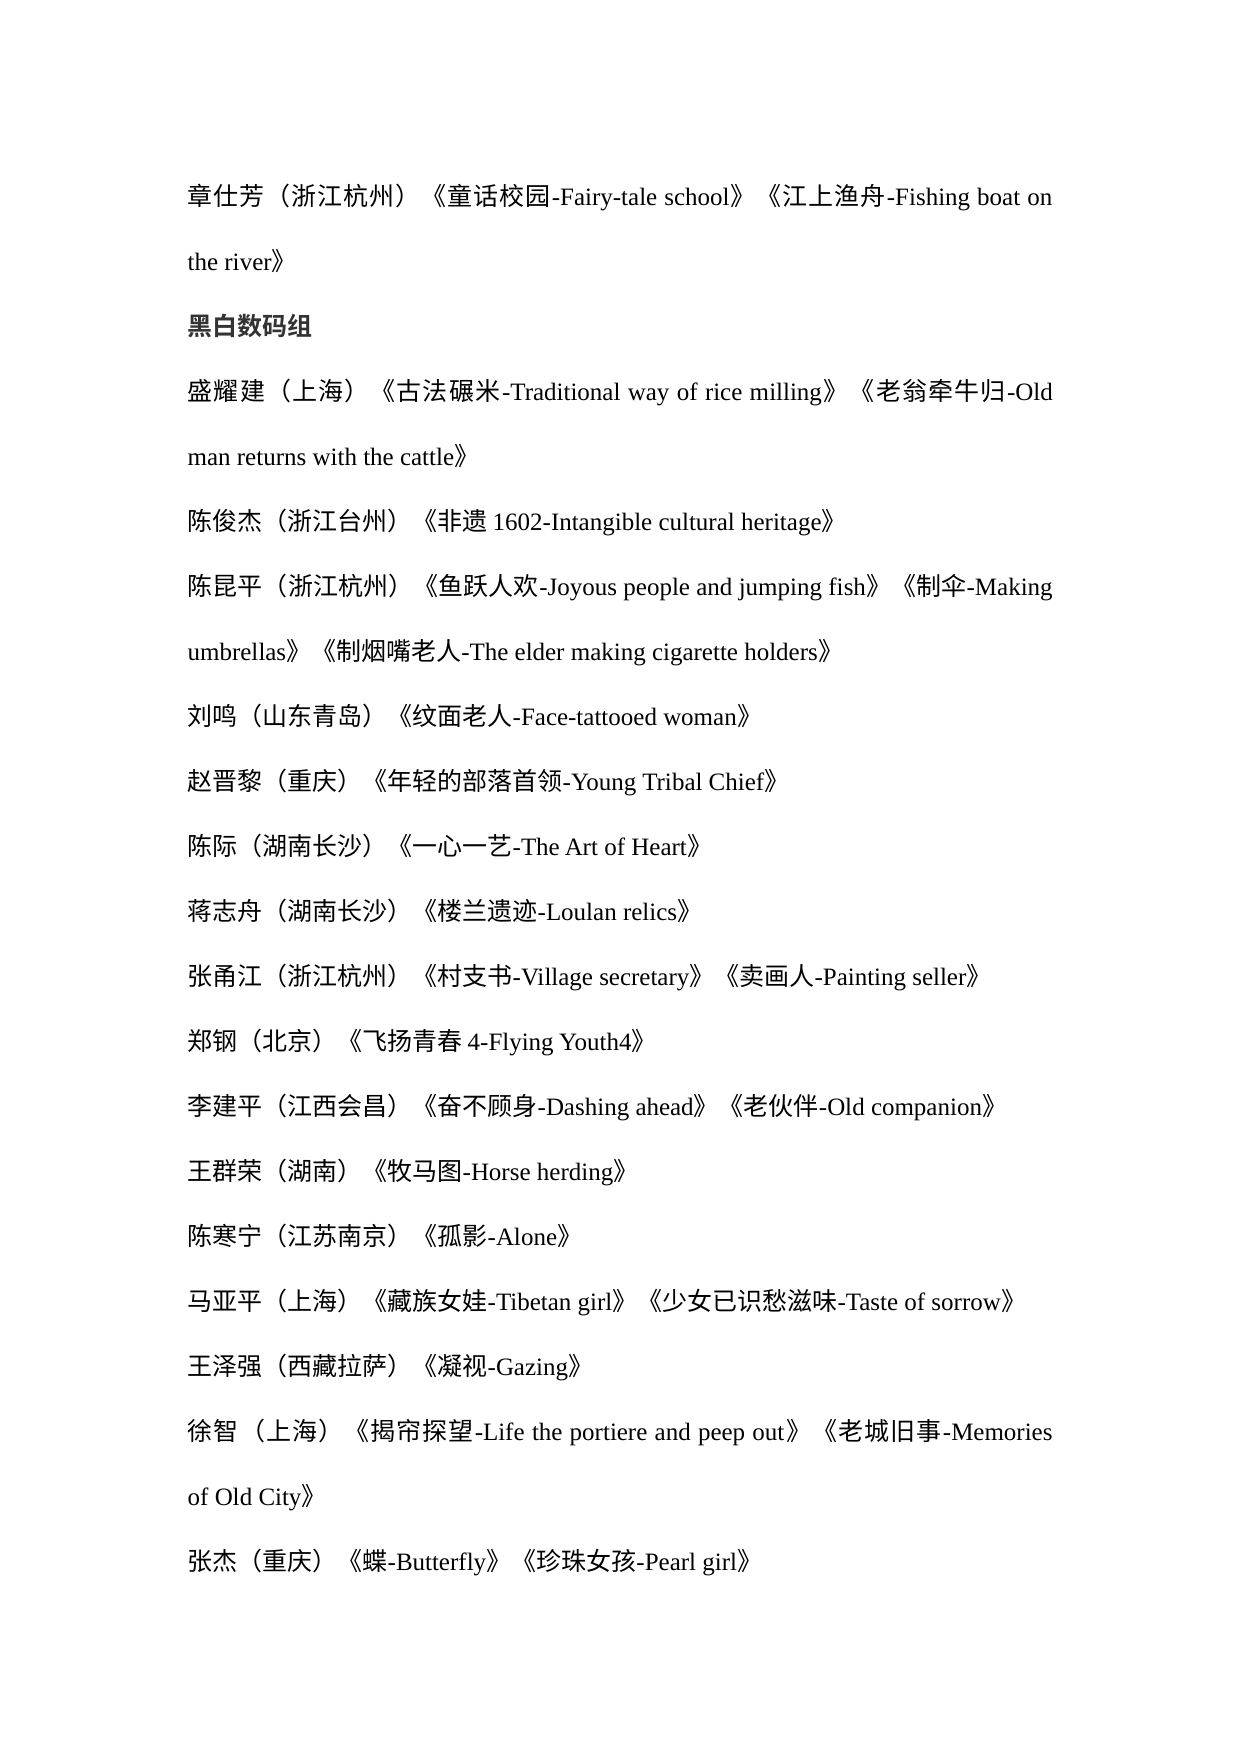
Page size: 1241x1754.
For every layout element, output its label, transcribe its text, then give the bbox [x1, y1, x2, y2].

text 盛耀建（上海）《古法碾米-Traditional way of rice milling》《老翁牵牛归-Old man returns with the cattle》 [187, 357, 1053, 487]
text 章仕芳（浙江杭州）《童话校园-Fairy-tale school》《江上渔舟-Fishing boat on the river》 [187, 162, 1053, 292]
text 王泽强（西藏拉萨）《凝视-Gazing》 [187, 1332, 1053, 1397]
text 徐智（上海）《揭帘探望-Life the portiere and peep out》《老城旧事-Memories of Old City》 [187, 1397, 1053, 1527]
text 王群荣（湖南）《牧马图-Horse herding》 [187, 1137, 1053, 1202]
text 李建平（江西会昌）《奋不顾身-Dashing ahead》《老伙伴-Old companion》 [187, 1072, 1053, 1137]
text 赵晋黎（重庆）《年轻的部落首领-Young Tribal Chief》 [187, 747, 1053, 812]
text 张甬江（浙江杭州）《村支书-Village secretary》《卖画人-Painting seller》 [187, 942, 1053, 1007]
text 黑白数码组 [187, 292, 1053, 357]
text 陈俊杰（浙江台州）《非遗1602-Intangible cultural heritage》 [187, 487, 1053, 552]
text 陈际（湖南长沙）《一心一艺-The Art of Heart》 [187, 812, 1053, 877]
text 郑钢（北京）《飞扬青春4-Flying Youth4》 [187, 1007, 1053, 1072]
text 刘鸣（山东青岛）《纹面老人-Face-tattooed woman》 [187, 682, 1053, 747]
text 张杰（重庆）《蝶-Butterfly》《珍珠女孩-Pearl girl》 [187, 1527, 1053, 1592]
text 马亚平（上海）《藏族女娃-Tibetan girl》《少女已识愁滋味-Taste of sorrow》 [187, 1267, 1053, 1332]
text 陈寒宁（江苏南京）《孤影-Alone》 [187, 1202, 1053, 1267]
text 蒋志舟（湖南长沙）《楼兰遗迹-Loulan relics》 [187, 877, 1053, 942]
text 陈昆平（浙江杭州）《鱼跃人欢-Joyous people and jumping fish》《制伞-Making umbrellas》《制烟嘴老人-The elder making cigarette holders》 [187, 552, 1053, 682]
